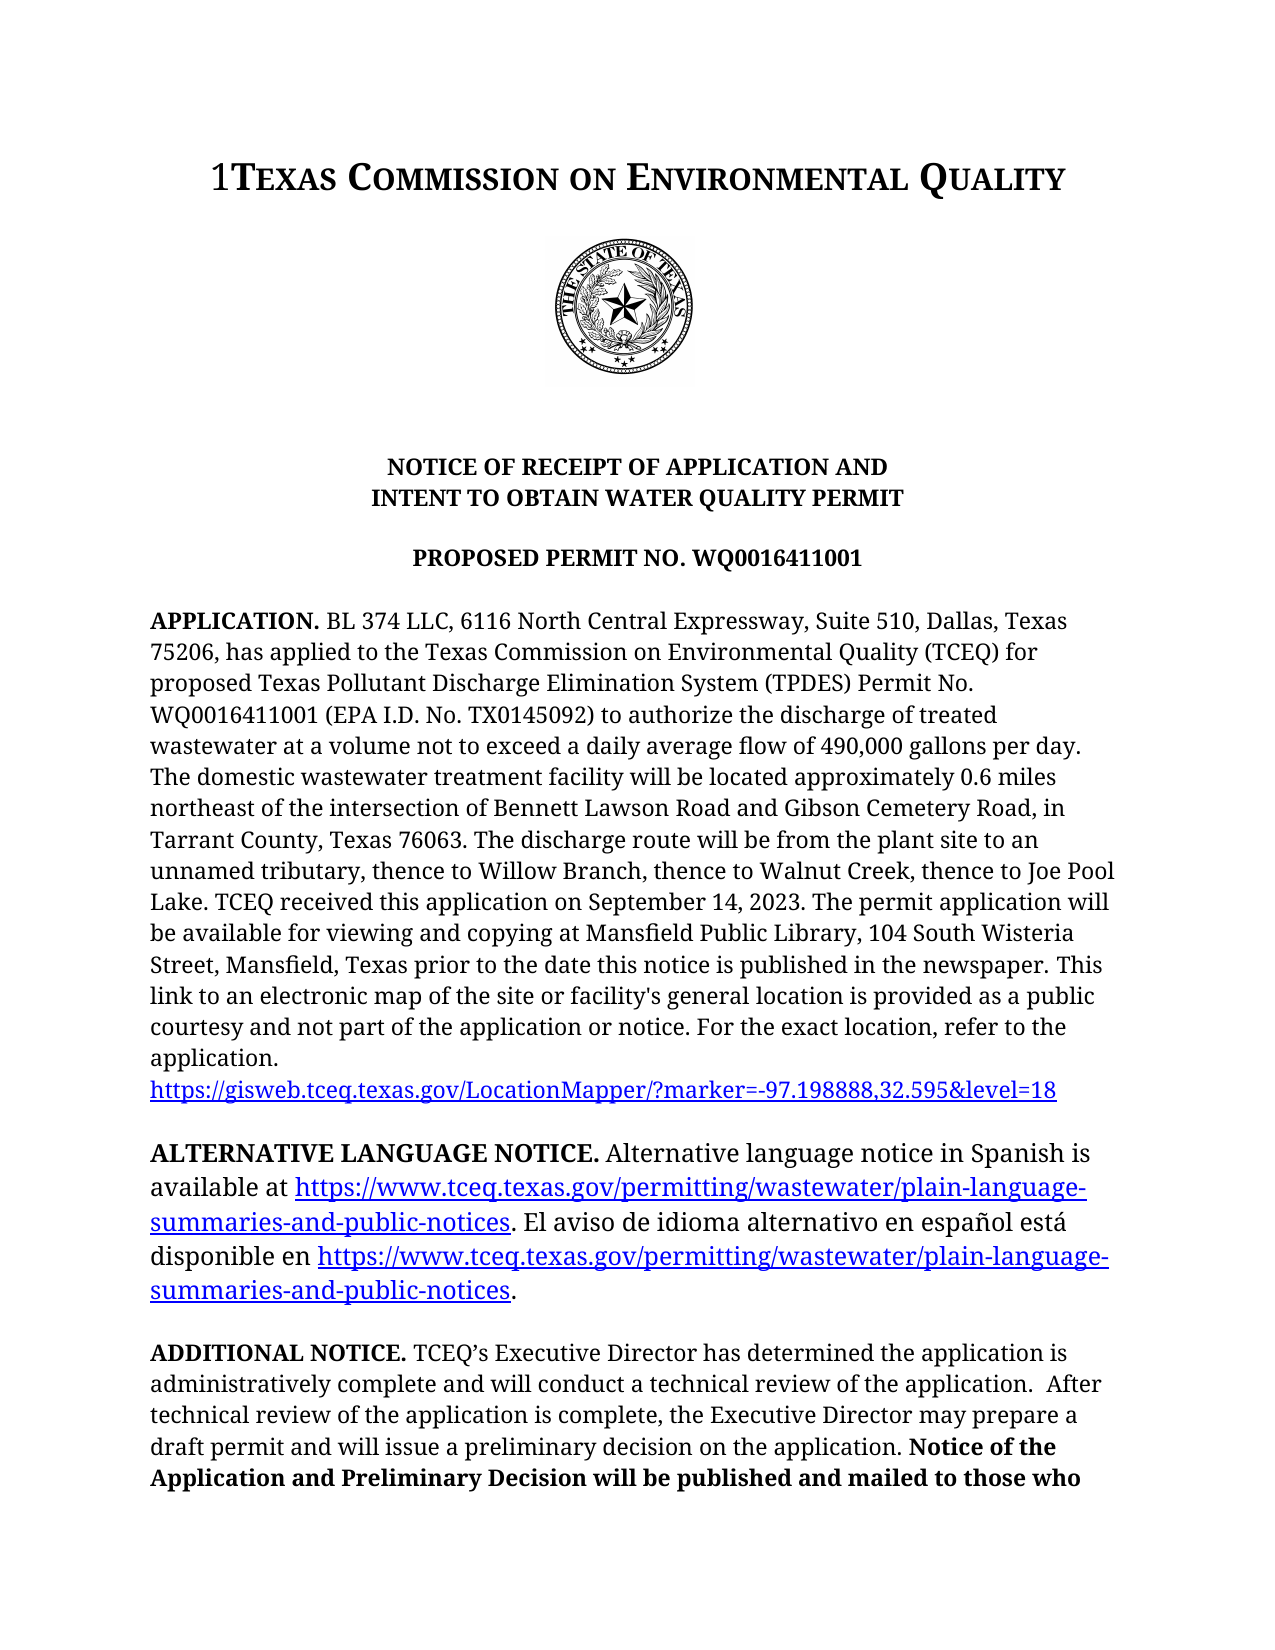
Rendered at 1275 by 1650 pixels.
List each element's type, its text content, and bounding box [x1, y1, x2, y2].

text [150, 1337, 1125, 1493]
text NOTICE OF RECEIPT OF APPLICATION AND [150, 451, 1125, 482]
text Texas Commission on Environmental Quality [150, 150, 1125, 201]
text PROPOSED PERMIT NO. WQ0016411001 [150, 542, 1125, 573]
text https://gisweb.tceq.texas.gov/LocationMapper/?marker=-97.198888,32.595&level=18 [150, 1073, 1125, 1105]
text INTENT TO OBTAIN WATER QUALITY PERMIT [150, 482, 1125, 513]
text ALTERNATIVE LANGUAGE NOTICE. Alternative language notice in Spanish is available at https://www.tceq.texas.gov/permitting/wastewater/plain-language-summaries-and-public-notices. El aviso de idioma alternativo en español está disponible en https://www.tceq.texas.gov/permitting/wastewater/plain-language-summaries-and-public-notices. [150, 1136, 1125, 1306]
text APPLICATION. BL 374 LLC, 6116 North Central Expressway, Suite 510, Dallas, Texas 75206, has applied to the Texas Commission on Environmental Quality (TCEQ) for proposed Texas Pollutant Discharge Elimination System (TPDES) Permit No. WQ0016411001 (EPA I.D. No. TX0145092) to authorize the discharge of treated wastewater at a volume not to exceed a daily average flow of 490,000 gallons per day. The domestic wastewater treatment facility will be located approximately 0.6 miles northeast of the intersection of Bennett Lawson Road and Gibson Cemetery Road, in Tarrant County, Texas 76063. The discharge route will be from the plant site to an unnamed tributary, thence to Willow Branch, thence to Walnut Creek, thence to Joe Pool Lake. TCEQ received this application on September 14, 2023. The permit application will be available for viewing and copying at Mansfield Public Library, 104 South Wisteria Street, Mansfield, Texas prior to the date this notice is published in the newspaper. This link to an electronic map of the site or facility's general location is provided as a public courtesy and not part of the application or notice. For the exact location, refer to the application. [150, 605, 1125, 1073]
